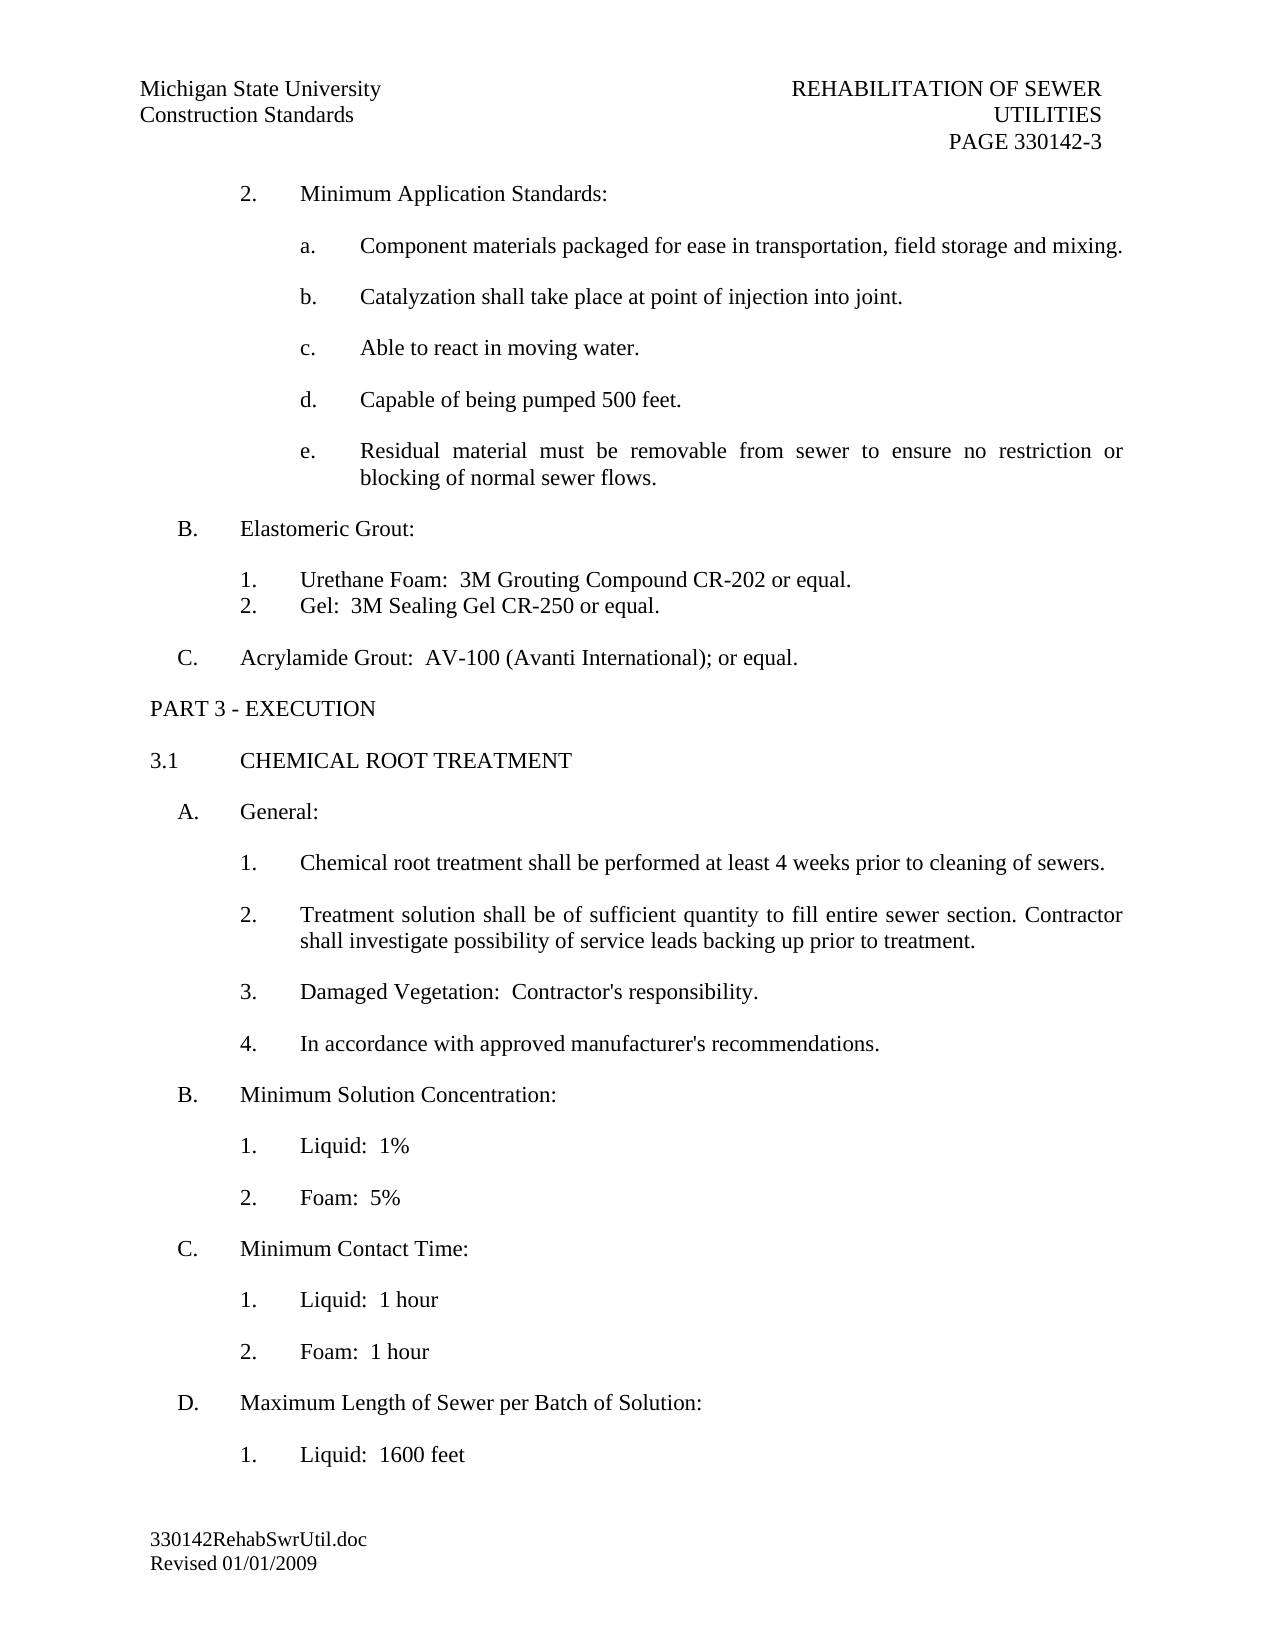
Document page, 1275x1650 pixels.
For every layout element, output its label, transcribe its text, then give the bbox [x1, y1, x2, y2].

list Minimum Application Standards: [240, 180, 1125, 207]
list Maximum Length of Sewer per Batch of Solution: [177, 1389, 1125, 1416]
list Able to react in moving water. [300, 334, 1125, 361]
list Acrylamide Grout: AV-100 (Avanti International); or equal. [177, 644, 1125, 670]
list Treatment solution shall be of sufficient quantity to fill entire sewer section. Contractor shall investigate possibility of service leads backing up prior to treatment. [240, 901, 1125, 953]
list Gel: 3M Sealing Gel CR-250 or equal. [240, 593, 1125, 619]
list Chemical root treatment shall be performed at least 4 weeks prior to cleaning of sewers. [240, 849, 1125, 876]
list Component materials packaged for ease in transportation, field storage and mixing. [300, 232, 1125, 258]
list Minimum Solution Concentration: [177, 1081, 1125, 1107]
list Liquid: 1% [240, 1132, 1125, 1159]
list Residual material must be removable from sewer to ensure no restriction or blocking of normal sewer flows. [300, 437, 1125, 490]
list Capable of being pumped 500 feet. [300, 386, 1125, 412]
list Minimum Contact Time: [177, 1235, 1125, 1262]
list Foam: 1 hour [240, 1338, 1125, 1364]
list Catalyzation shall take place at point of injection into joint. [300, 283, 1125, 309]
list Elastomeric Grout: [177, 515, 1125, 541]
list EXECUTION [150, 695, 1125, 722]
list Damaged Vegetation: Contractor's responsibility. [240, 978, 1125, 1005]
list Liquid: 1600 feet [240, 1441, 1125, 1467]
list General: [177, 798, 1125, 824]
list In accordance with approved manufacturer's recommendations. [240, 1030, 1125, 1056]
list Urethane Foam: 3M Grouting Compound CR-202 or equal. [240, 566, 1125, 593]
list Foam: 5% [240, 1184, 1125, 1210]
list CHEMICAL ROOT TREATMENT [150, 747, 1125, 773]
list Liquid: 1 hour [240, 1287, 1125, 1313]
